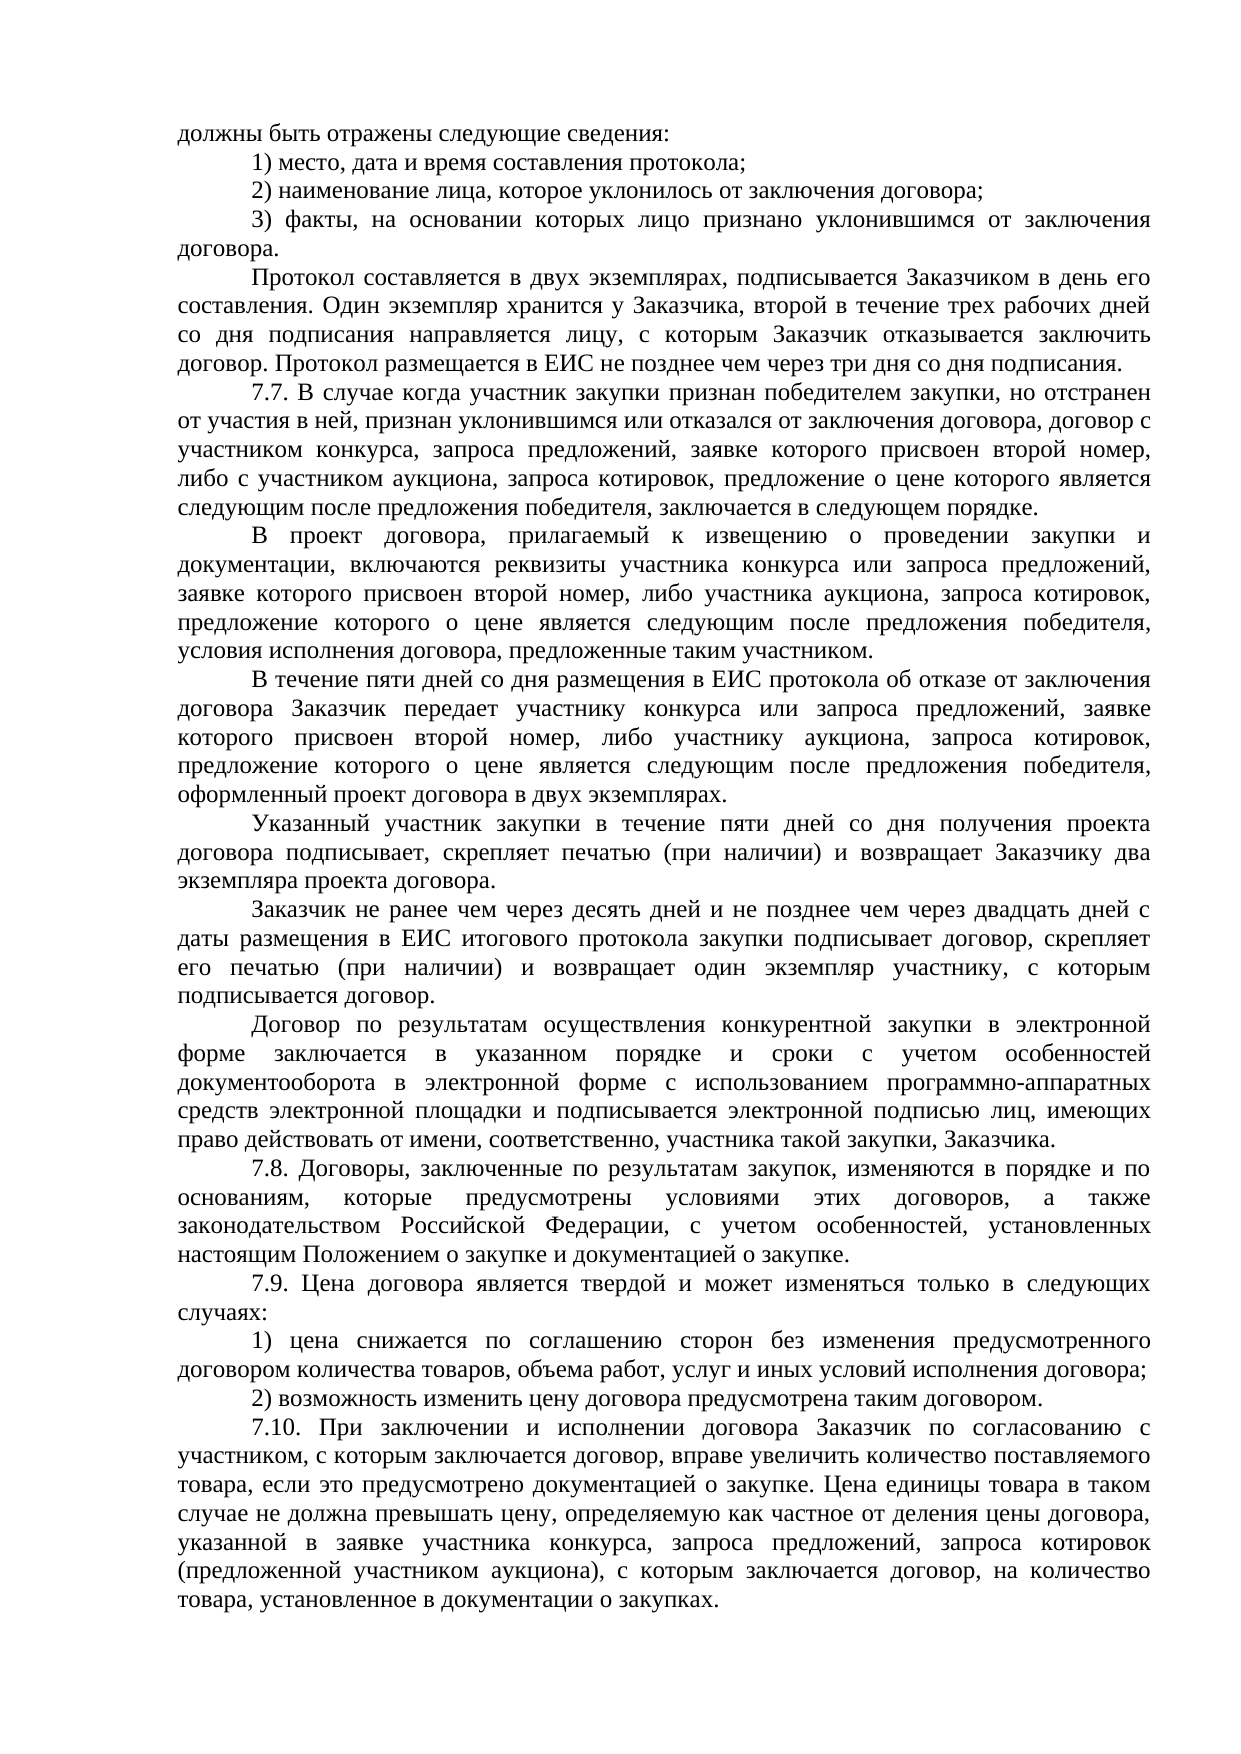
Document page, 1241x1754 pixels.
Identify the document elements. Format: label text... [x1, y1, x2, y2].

text 1) цена снижается по соглашению сторон без изменения предусмотренного договором количества товаров, объема работ, услуг и иных условий исполнения договора; [177, 1326, 1152, 1383]
text 7.8. Договоры, заключенные по результатам закупок, изменяются в порядке и по основаниям, которые предусмотрены условиями этих договоров, а также законодательством Российской Федерации, с учетом особенностей, установленных настоящим Положением о закупке и документацией о закупке. [177, 1153, 1152, 1268]
text 2) возможность изменить цену договора предусмотрена таким договором. [177, 1383, 1152, 1412]
text 1) место, дата и время составления протокола; [177, 147, 1152, 176]
text Заказчик не ранее чем через десять дней и не позднее чем через двадцать дней с даты размещения в ЕИС итогового протокола закупки подписывает договор, скрепляет его печатью (при наличии) и возвращает один экземпляр участнику, с которым подписывается договор. [177, 894, 1152, 1009]
text 7.10. При заключении и исполнении договора Заказчик по согласованию с участником, с которым заключается договор, вправе увеличить количество поставляемого товара, если это предусмотрено документацией о закупке. Цена единицы товара в таком случае не должна превышать цену, определяемую как частное от деления цены договора, указанной в заявке участника конкурса, запроса предложений, запроса котировок (предложенной участником аукциона), с которым заключается договор, на количество товара, установленное в документации о закупках. [177, 1412, 1152, 1613]
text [177, 118, 1152, 147]
text В проект договора, прилагаемый к извещению о проведении закупки и документации, включаются реквизиты участника конкурса или запроса предложений, заявке которого присвоен второй номер, либо участника аукциона, запроса котировок, предложение которого о цене является следующим после предложения победителя, условия исполнения договора, предложенные таким участником. [177, 521, 1152, 664]
text 3) факты, на основании которых лицо признано уклонившимся от заключения договора. [177, 204, 1152, 262]
text Протокол составляется в двух экземплярах, подписывается Заказчиком в день его составления. Один экземпляр хранится у Заказчика, второй в течение трех рабочих дней со дня подписания направляется лицу, с которым Заказчик отказывается заключить договор. Протокол размещается в ЕИС не позднее чем через три дня со дня подписания. [177, 262, 1152, 377]
text Договор по результатам осуществления конкурентной закупки в электронной форме заключается в указанном порядке и сроки с учетом особенностей документооборота в электронной форме с использованием программно-аппаратных средств электронной площадки и подписывается электронной подписью лиц, имеющих право действовать от имени, соответственно, участника такой закупки, Заказчика. [177, 1009, 1152, 1153]
text В течение пяти дней со дня размещения в ЕИС протокола об отказе от заключения договора Заказчик передает участнику конкурса или запроса предложений, заявке которого присвоен второй номер, либо участнику аукциона, запроса котировок, предложение которого о цене является следующим после предложения победителя, оформленный проект договора в двух экземплярах. [177, 664, 1152, 808]
text 7.9. Цена договора является твердой и может изменяться только в следующих случаях: [177, 1268, 1152, 1326]
text Указанный участник закупки в течение пяти дней со дня получения проекта договора подписывает, скрепляет печатью (при наличии) и возвращает Заказчику два экземпляра проекта договора. [177, 808, 1152, 894]
text 2) наименование лица, которое уклонилось от заключения договора; [177, 176, 1152, 204]
text 7.7. В случае когда участник закупки признан победителем закупки, но отстранен от участия в ней, признан уклонившимся или отказался от заключения договора, договор с участником конкурса, запроса предложений, заявке которого присвоен второй номер, либо с участником аукциона, запроса котировок, предложение о цене которого является следующим после предложения победителя, заключается в следующем порядке. [177, 377, 1152, 521]
